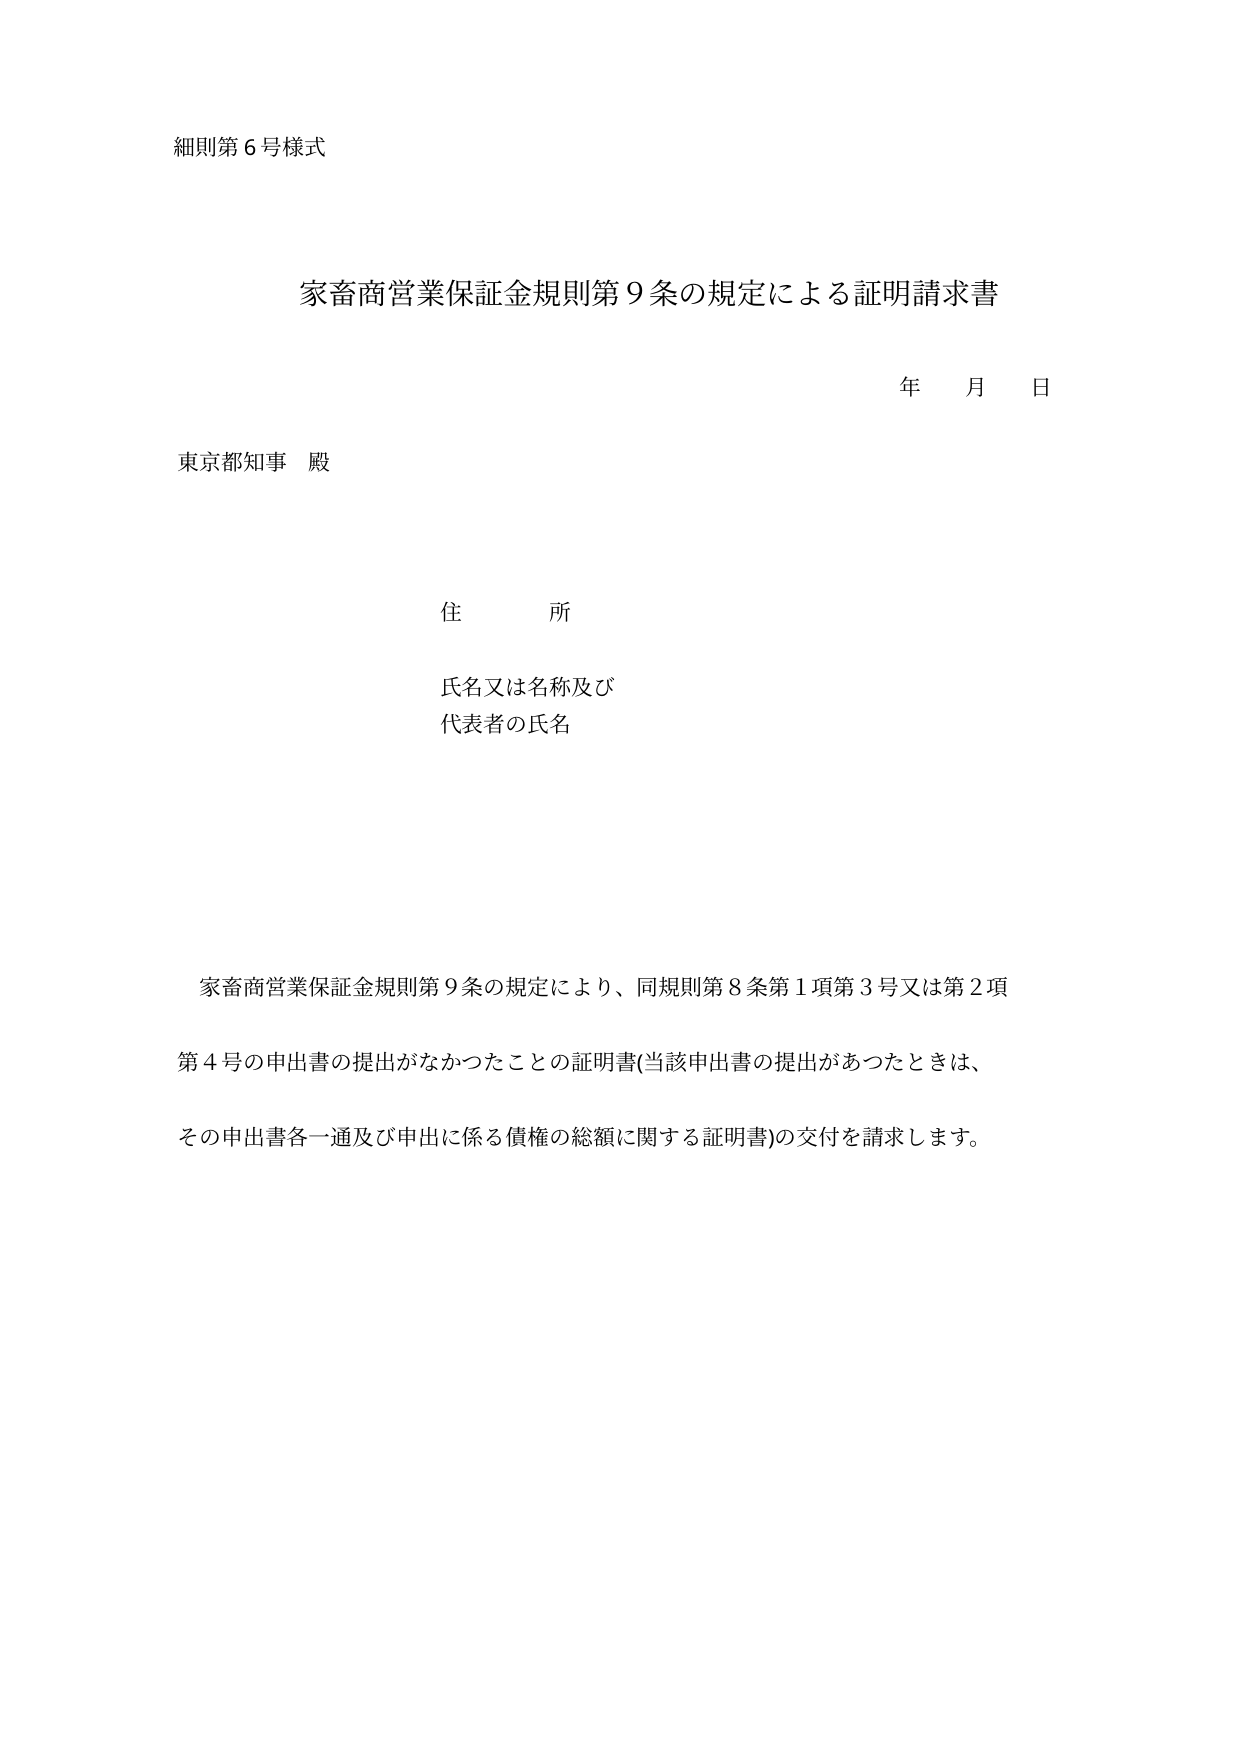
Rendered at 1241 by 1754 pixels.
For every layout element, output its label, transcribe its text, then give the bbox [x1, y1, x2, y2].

text 東京都知事 殿 [177, 442, 1063, 479]
text 住 所 [177, 592, 1063, 629]
text 家畜商営業保証金規則第９条の規定により、同規則第８条第１項第３号又は第２項 [177, 967, 1063, 1004]
text 代表者の氏名 [177, 704, 1063, 742]
text 家畜商営業保証金規則第９条の規定による証明請求書 [177, 254, 1063, 329]
text 第４号の申出書の提出がなかつたことの証明書(当該申出書の提出があつたときは、 [177, 1042, 1063, 1079]
text 氏名又は名称及び [177, 667, 1063, 704]
text 年 月 日 [221, 367, 1063, 404]
text その申出書各一通及び申出に係る債権の総額に関する証明書)の交付を請求します。 [177, 1117, 1063, 1154]
